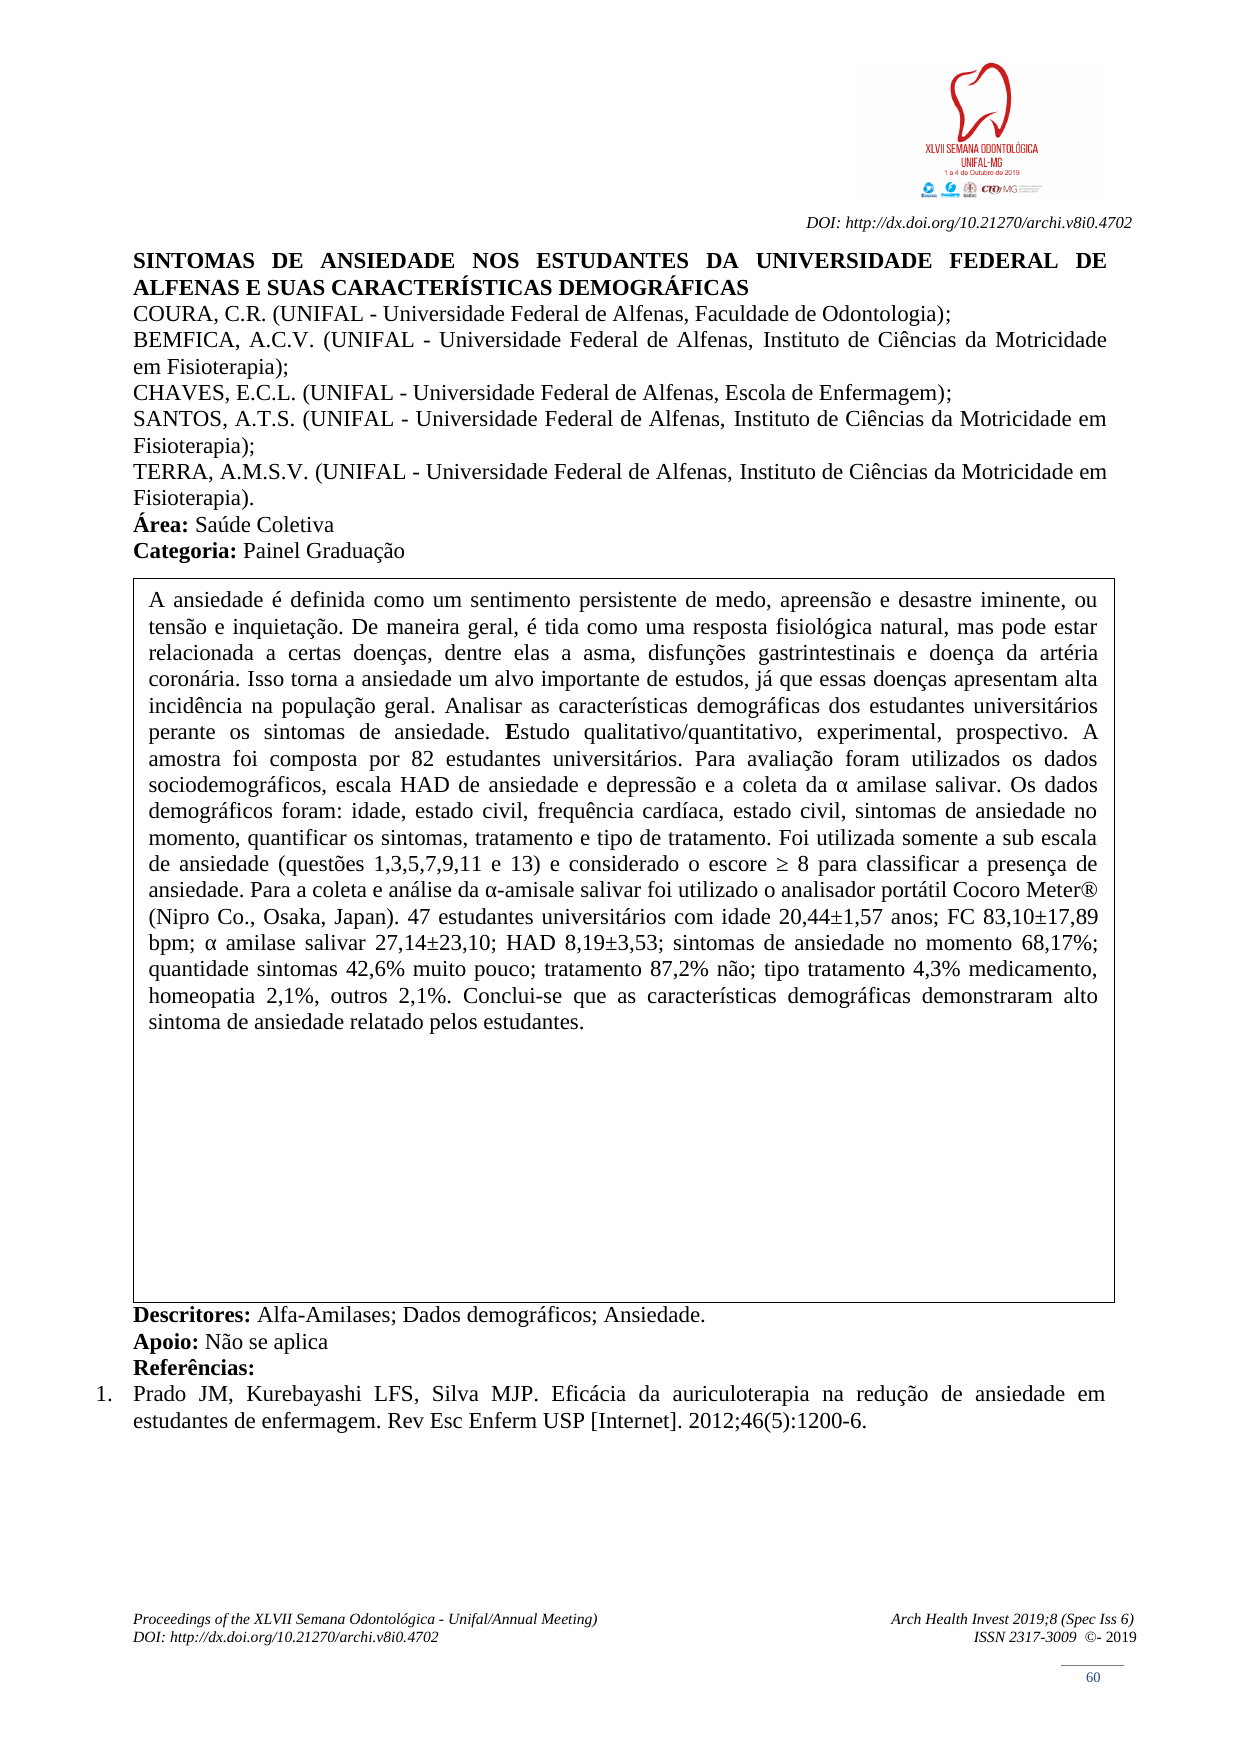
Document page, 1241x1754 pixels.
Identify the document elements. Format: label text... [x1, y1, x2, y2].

text TERRA, A.M.S.V. (UNIFAL - Universidade Federal de Alfenas, Instituto de Ciências da Motricidade em Fisioterapia). [133, 458, 1107, 511]
list Prado JM, Kurebayashi LFS, Silva MJP. Eficácia da auriculoterapia na redução de ansiedade em estudantes de enfermagem. Rev Esc Enferm USP [Internet]. 2012;46(5):1200-6. [95, 1381, 1107, 1433]
text Categoria: Painel Graduação [133, 537, 1107, 563]
text Apoio: Não se aplica [133, 1328, 1107, 1354]
text Referências: [133, 1354, 1107, 1381]
text SANTOS, A.T.S. (UNIFAL - Universidade Federal de Alfenas, Instituto de Ciências da Motricidade em Fisioterapia); [133, 405, 1107, 458]
text Descritores: Alfa-Amilases; Dados demográficos; Ansiedade. [133, 1303, 1107, 1328]
text Área: Saúde Coletiva [133, 511, 1107, 537]
text BEMFICA, A.C.V. (UNIFAL - Universidade Federal de Alfenas, Instituto de Ciências da Motricidade em Fisioterapia); [133, 326, 1107, 379]
text SINTOMAS DE ANSIEDADE NOS ESTUDANTES DA UNIVERSIDADE FEDERAL DE ALFENAS E SUAS CARACTERÍSTICAS DEMOGRÁFICAS [133, 247, 1107, 300]
text COURA, C.R. (UNIFAL - Universidade Federal de Alfenas, Faculdade de Odontologia); [133, 300, 1107, 326]
picture [856, 59, 1108, 203]
text CHAVES, E.C.L. (UNIFAL - Universidade Federal de Alfenas, Escola de Enfermagem); [133, 379, 1107, 405]
